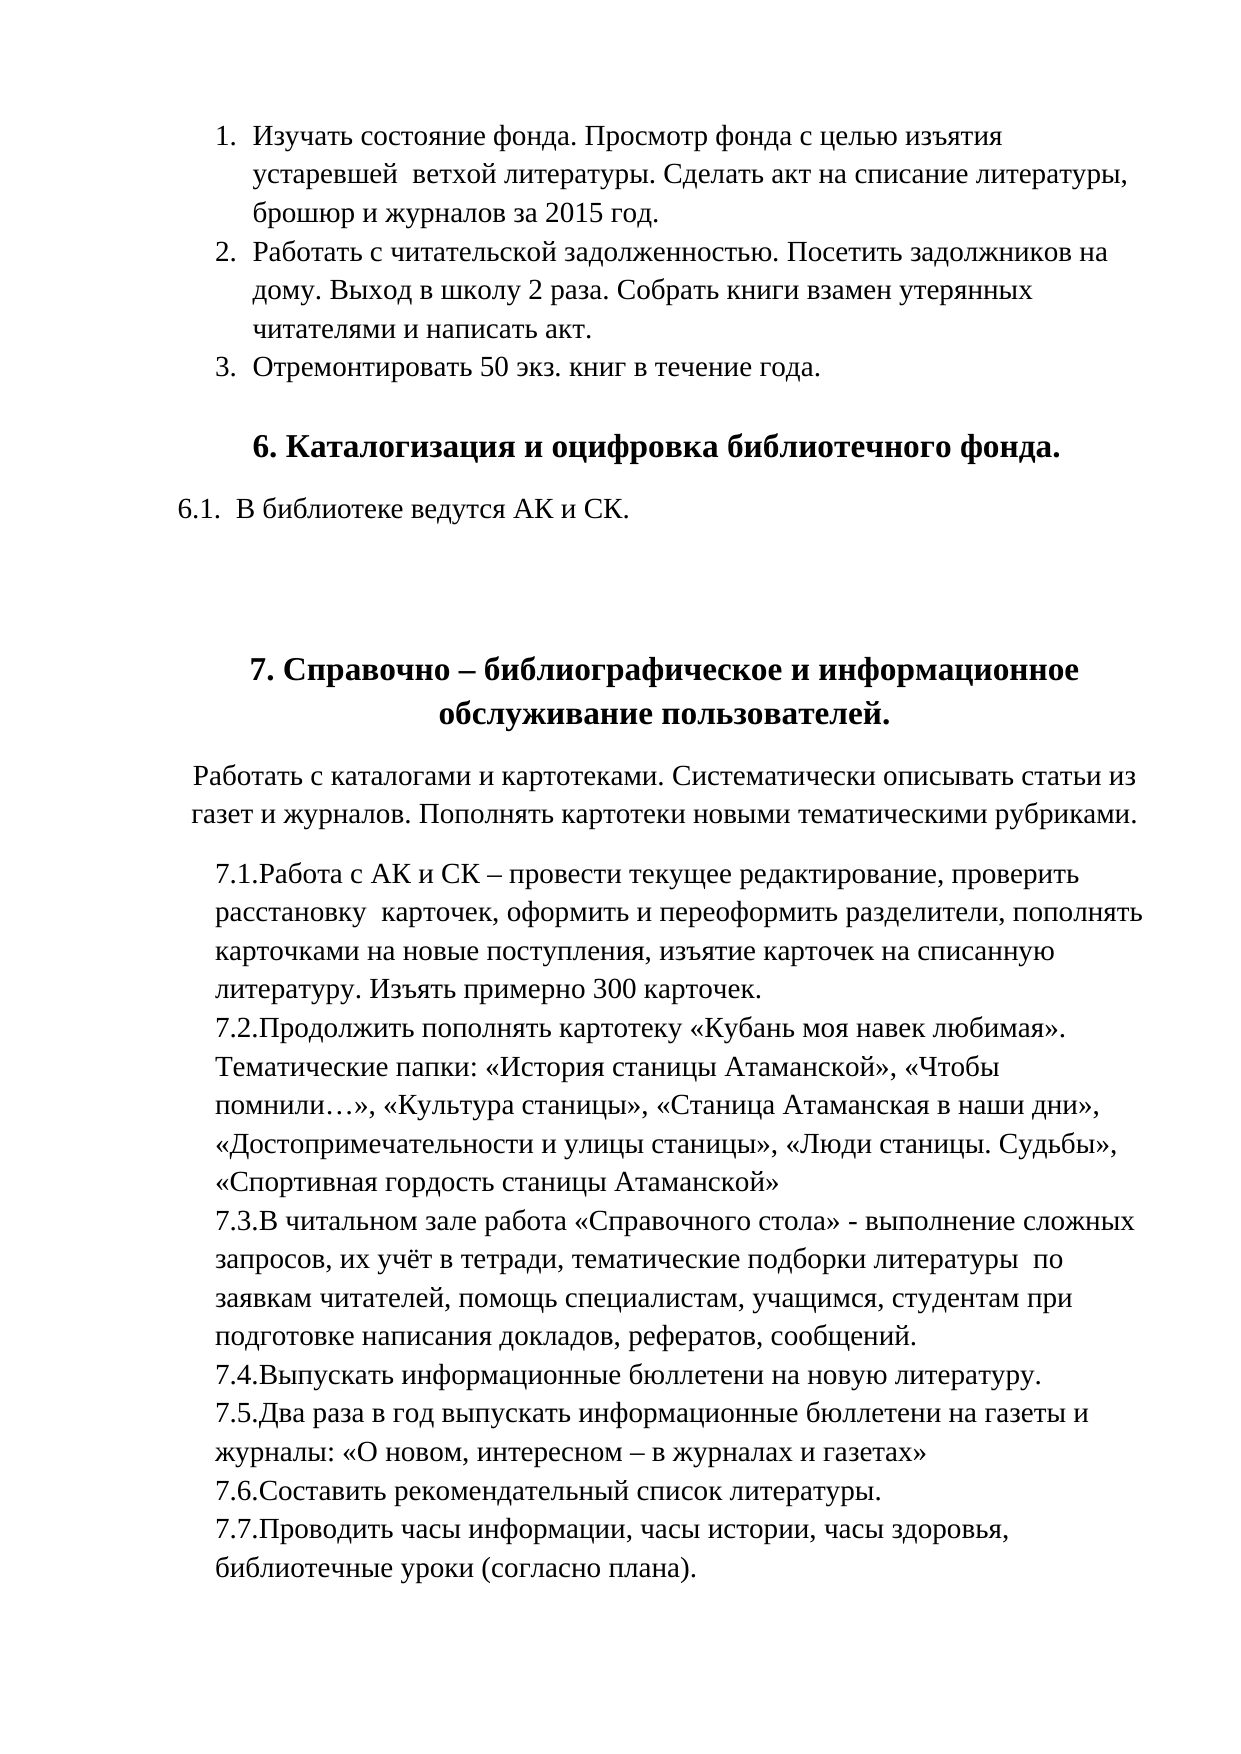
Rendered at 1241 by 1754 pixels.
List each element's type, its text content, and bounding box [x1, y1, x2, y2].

list Работать с читательской задолженностью. Посетить задолжников на дому. Выход в школу 2 раза. Собрать книги взамен утерянных читателями и написать акт. [215, 234, 1152, 344]
text 7.7.Проводить часы информации, часы истории, часы здоровья, библиотечные уроки (согласно плана). [215, 1511, 1152, 1583]
list Отремонтировать 50 экз. книг в течение года. [215, 349, 1152, 383]
text Работать с каталогами и картотеками. Систематически описывать статьи из газет и журналов. Пополнять картотеки новыми тематическими рубриками. [177, 758, 1152, 830]
list 6. Каталогизация и оцифровка библиотечного фонда. [252, 426, 1152, 465]
text 7.5.Два раза в год выпускать информационные бюллетени на газеты и журналы: «О новом, интересном – в журналах и газетах» [215, 1396, 1152, 1468]
text 6.1. В библиотеке ведутся АК и СК. [177, 491, 1152, 525]
text 7. Справочно – библиографическое и информационное обслуживание пользователей. [177, 649, 1152, 732]
text 7.3.В читальном зале работа «Справочного стола» - выполнение сложных запросов, их учёт в тетради, тематические подборки литературы по заявкам читателей, помощь специалистам, учащимся, студентам при подготовке написания докладов, рефератов, сообщений. [215, 1203, 1152, 1352]
text 7.6.Составить рекомендательный список литературы. [215, 1473, 1152, 1506]
text 7.4.Выпускать информационные бюллетени на новую литературу. [215, 1357, 1152, 1391]
text 7.1.Работа с АК и СК – провести текущее редактирование, проверить расстановку карточек, оформить и переоформить разделители, пополнять карточками на новые поступления, изъятие карточек на списанную литературу. Изъять примерно 300 карточек. [215, 856, 1152, 1005]
text 7.2.Продолжить пополнять картотеку «Кубань моя навек любимая». Тематические папки: «История станицы Атаманской», «Чтобы помнили…», «Культура станицы», «Станица Атаманская в наши дни», «Достопримечательности и улицы станицы», «Люди станицы. Судьбы», «Спортивная гордость станицы Атаманской» [215, 1010, 1152, 1198]
list Изучать состояние фонда. Просмотр фонда с целью изъятия устаревшей ветхой литературы. Сделать акт на списание литературы, брошюр и журналов за 2015 год. [215, 118, 1152, 229]
